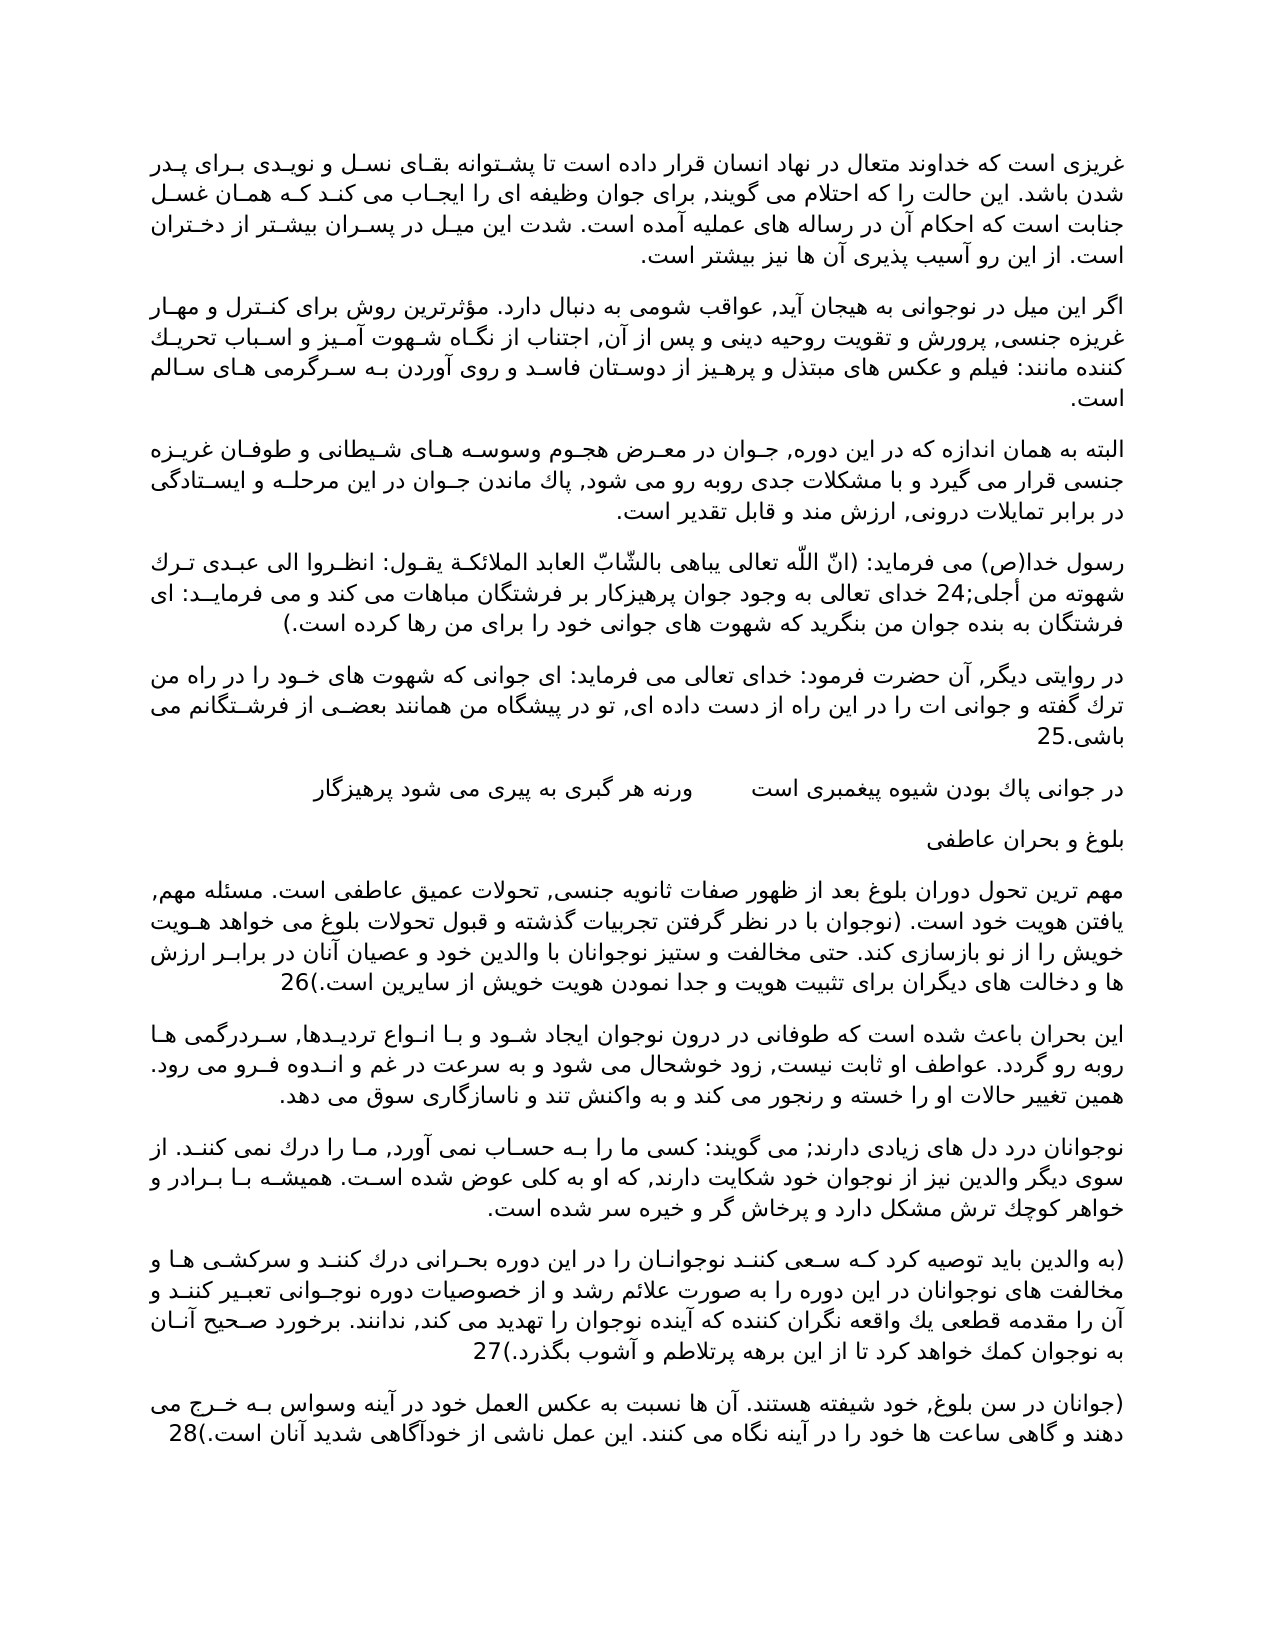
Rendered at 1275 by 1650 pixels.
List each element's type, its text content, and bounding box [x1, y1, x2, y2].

text نوجوانان درد دل هاى زيادى دارند; مى گويند: كسى ما را به حساب نمى آورد, ما را درك نمى كنند. از سوى ديگر والدين نيز از نوجوان خود شكايت دارند, كه او به كلى عوض شده است. هميشه با برادر و خواهر كوچك ترش مشكل دارد و پرخاش گر و خيره سر شده است. [150, 1134, 1125, 1222]
text اين بحران باعث شده است كه طوفانى در درون نوجوان ايجاد شود و با انواع ترديدها, سردرگمى ها روبه رو گردد. عواطف او ثابت نيست, زود خوشحال مى شود و به سرعت در غم و اندوه فرو مى رود. همين تغيير حالات او را خسته و رنجور مى كند و به واكنش تند و ناسازگارى سوق مى دهد. [150, 1021, 1125, 1109]
text مهم ترين تحول دوران بلوغ بعد از ظهور صفات ثانويه جنسى, تحولات عميق عاطفى است. مسئله مهم, يافتن هويت خود است. (نوجوان با در نظر گرفتن تجربيات گذشته و قبول تحولات بلوغ مى خواهد هويت خويش را از نو بازسازى كند. حتى مخالفت و ستيز نوجوانان با والدين خود و عصيان آنان در برابر ارزش ها و دخالت هاى ديگران براى تثبيت هويت و جدا نمودن هويت خويش از سايرين است.)26 [150, 878, 1125, 996]
text بلوغ و بحران عاطفى [150, 826, 1125, 853]
text در روايتى ديگر, آن حضرت فرمود: خداى تعالى مى فرمايد: اى جوانى كه شهوت هاى خود را در راه من ترك گفته و جوانى ات را در اين راه از دست داده اى, تو در پيشگاه من همانند بعضى از فرشتگانم مى باشى.25 [150, 662, 1125, 750]
text رسول خدا(ص) مى فرمايد: (انّ اللّه تعالى يباهى بالشّابّ العابد الملائكة يقول: انظروا الى عبدى ترك شهوته من أجلى;24 خداى تعالى به وجود جوان پرهيزكار بر فرشتگان مباهات مى كند و مى فرمايد: اى فرشتگان به بنده جوان من بنگريد كه شهوت هاى جوانى خود را براى من رها كرده است.) [150, 549, 1125, 637]
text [150, 150, 1125, 268]
text البته به همان اندازه كه در اين دوره, جوان در معرض هجوم وسوسه هاى شيطانى و طوفان غريزه جنسى قرار مى گيرد و با مشكلات جدى روبه رو مى شود, پاك ماندن جوان در اين مرحله و ايستادگى در برابر تمايلات درونى, ارزش مند و قابل تقدير است. [150, 437, 1125, 524]
text (به والدين بايد توصيه كرد كه سعى كنند نوجوانان را در اين دوره بحرانى درك كنند و سركشى ها و مخالفت هاى نوجوانان در اين دوره را به صورت علائم رشد و از خصوصيات دوره نوجوانى تعبير كنند و آن را مقدمه قطعى يك واقعه نگران كننده كه آينده نوجوان را تهديد مى كند, ندانند. برخورد صحيح آنان به نوجوان كمك خواهد كرد تا از اين برهه پرتلاطم و آشوب بگذرد.)27 [150, 1246, 1125, 1365]
text اگر اين ميل در نوجوانى به هيجان آيد, عواقب شومى به دنبال دارد. مؤثرترين روش براى كنترل و مهار غريزه جنسى, پرورش و تقويت روحيه دينى و پس از آن, اجتناب از نگاه شهوت آميز و اسباب تحريك كننده مانند: فيلم و عكس هاى مبتذل و پرهيز از دوستان فاسد و روى آوردن به سرگرمى هاى سالم است. [150, 293, 1125, 412]
text در جوانى پاك بودن شيوه پيغمبرى است ورنه هر گبرى به پيرى مى شود پرهيزگار [150, 775, 1125, 801]
text (جوانان در سن بلوغ, خود شيفته هستند. آن ها نسبت به عكس العمل خود در آينه وسواس به خرج مى دهند و گاهى ساعت ها خود را در آينه نگاه مى كنند. اين عمل ناشى از خودآگاهى شديد آنان است.)28 [150, 1390, 1125, 1447]
